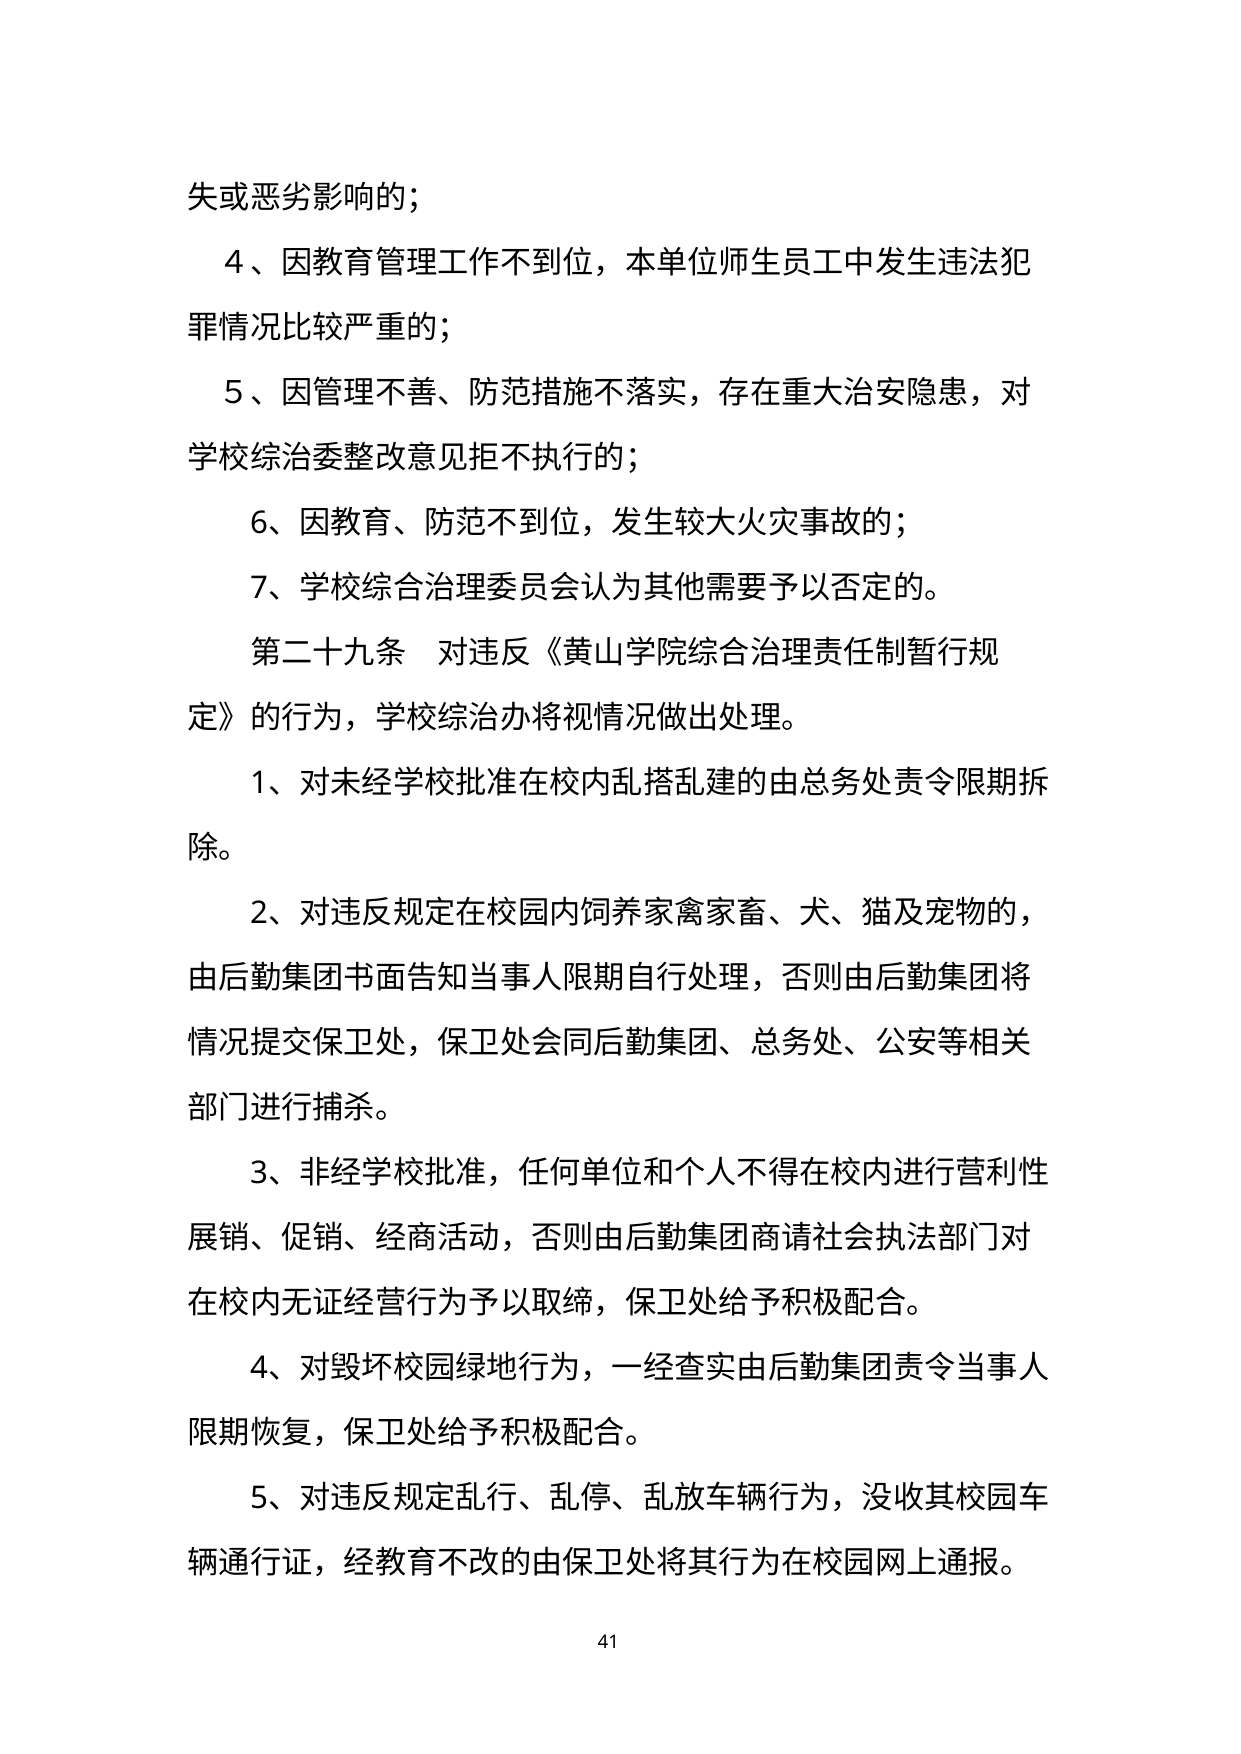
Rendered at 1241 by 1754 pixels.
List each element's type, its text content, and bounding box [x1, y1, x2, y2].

text 1、对未经学校批准在校内乱搭乱建的由总务处责令限期拆除。 [187, 747, 1053, 877]
text 4、对毁坏校园绿地行为，一经查实由后勤集团责令当事人限期恢复，保卫处给予积极配合。 [187, 1332, 1053, 1462]
text 6、因教育、防范不到位，发生较大火灾事故的； [187, 487, 1053, 552]
text 5、对违反规定乱行、乱停、乱放车辆行为，没收其校园车辆通行证，经教育不改的由保卫处将其行为在校园网上通报。 [187, 1462, 1053, 1592]
text 第二十九条 对违反《黄山学院综合治理责任制暂行规定》的行为，学校综治办将视情况做出处理。 [187, 617, 1053, 747]
text 2、对违反规定在校园内饲养家禽家畜、犬、猫及宠物的，由后勤集团书面告知当事人限期自行处理，否则由后勤集团将情况提交保卫处，保卫处会同后勤集团、总务处、公安等相关部门进行捕杀。 [187, 877, 1053, 1137]
text 7、学校综合治理委员会认为其他需要予以否定的。 [187, 552, 1053, 617]
text 3、非经学校批准，任何单位和个人不得在校内进行营利性展销、促销、经商活动，否则由后勤集团商请社会执法部门对在校内无证经营行为予以取缔，保卫处给予积极配合。 [187, 1137, 1053, 1332]
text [187, 162, 1053, 487]
